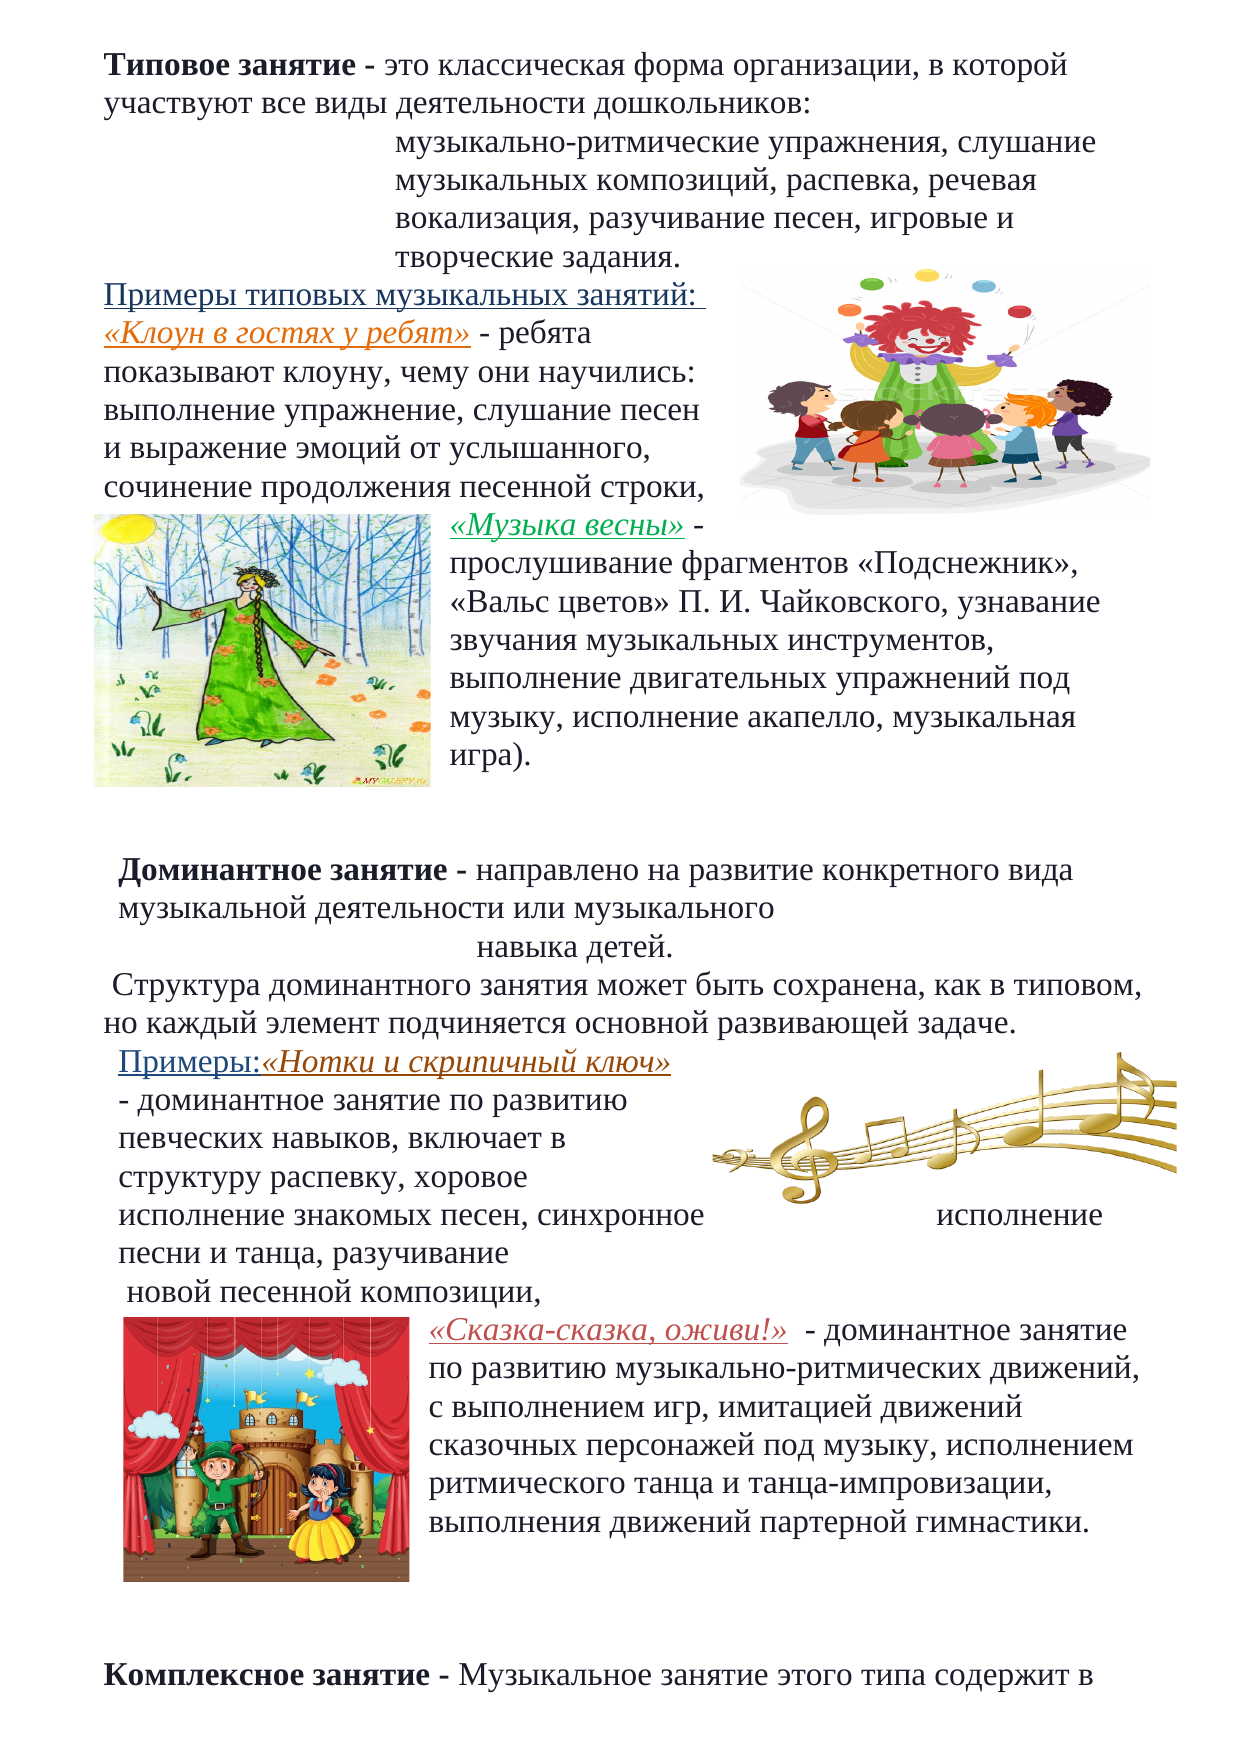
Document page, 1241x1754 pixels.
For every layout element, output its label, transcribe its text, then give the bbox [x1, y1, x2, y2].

picture [121, 1317, 409, 1580]
text Комплексное занятие - Музыкальное занятие этого типа содержит в [103, 1654, 1152, 1693]
text музыкальной деятельности или музыкального [118, 888, 1152, 926]
picture [93, 514, 431, 787]
text навыка детей. [118, 926, 1152, 964]
text «Клоун в гостях у ребят» - ребята показывают клоуну, чему они научились: выполнение упражнение, слушание песен и выражение эмоций от услышанного, сочинение продолжения песенной строки, [103, 313, 737, 504]
text Структура доминантного занятия может быть сохранена, как в типовом, но каждый элемент подчиняется основной развивающей задаче. [103, 964, 1152, 1041]
text музыкально-ритмические упражнения, слушание [103, 121, 1152, 159]
text Типовое занятие - это классическая форма организации, в которой [103, 44, 1152, 83]
text Доминантное занятие - направлено на развитие конкретного вида [118, 849, 1152, 888]
text - доминантное занятие по развитию певческих навыков, включает в структуру распевку, хоровое исполнение знакомых песен, синхронное исполнение песни и танца, разучивание [118, 1079, 1152, 1271]
text вокализация, разучивание песен, игровые и [103, 198, 1152, 236]
picture [711, 1043, 1177, 1209]
text Примеры:«Нотки и скрипичный ключ» [118, 1041, 1152, 1079]
picture [737, 269, 1150, 513]
text музыкальных композиций, распевка, речевая [103, 159, 1152, 198]
text новой песенной композиции, [118, 1271, 1152, 1309]
text творческие задания. [103, 236, 1152, 274]
text Примеры типовых музыкальных занятий: [103, 274, 737, 313]
text участвуют все виды деятельности дошкольников: [103, 83, 1152, 121]
